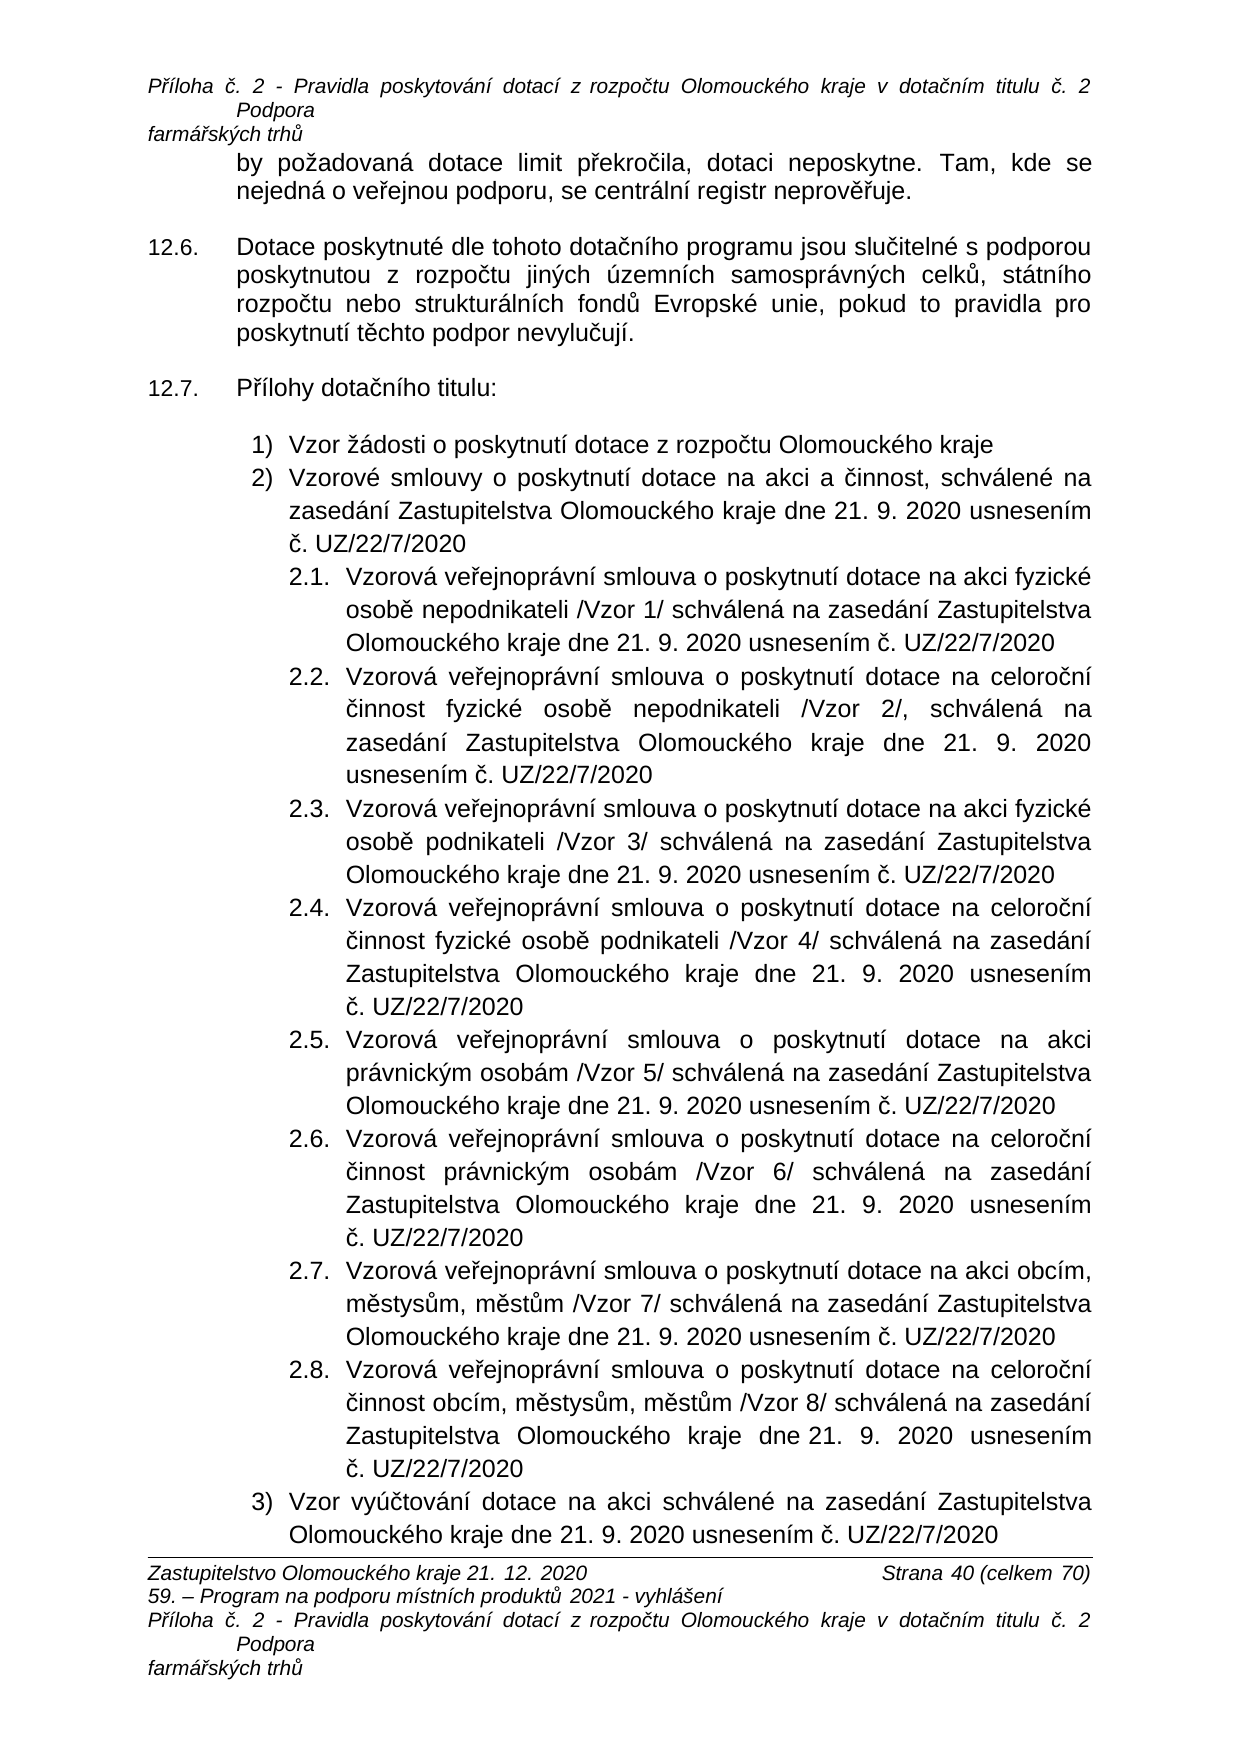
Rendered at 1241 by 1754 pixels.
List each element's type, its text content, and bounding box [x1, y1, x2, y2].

list Vzor vyúčtování dotace na akci schválené na zasedání Zastupitelstva Olomouckého kraje dne 21. 9. 2020 usnesením č. UZ/22/7/2020 [251, 1487, 1093, 1549]
list Vzorová veřejnoprávní smlouva o poskytnutí dotace na celoroční činnost obcím, městysům, městům /Vzor 8/ schválená na zasedání Zastupitelstva Olomouckého kraje dne 21. 9. 2020 usnesením č. UZ/22/7/2020 [288, 1355, 1093, 1483]
list Vzorová veřejnoprávní smlouva o poskytnutí dotace na akci obcím, městysům, městům /Vzor 7/ schválená na zasedání Zastupitelstva Olomouckého kraje dne 21. 9. 2020 usnesením č. UZ/22/7/2020 [288, 1256, 1093, 1351]
list Vzorová veřejnoprávní smlouva o poskytnutí dotace na celoroční činnost fyzické osobě nepodnikateli /Vzor 2/, schválená na zasedání Zastupitelstva Olomouckého kraje dne 21. 9. 2020 usnesením č. UZ/22/7/2020 [288, 661, 1093, 789]
list Přílohy dotačního titulu: [148, 373, 1093, 402]
list Vzorové smlouvy o poskytnutí dotace na akci a činnost, schválené na zasedání Zastupitelstva Olomouckého kraje dne 21. 9. 2020 usnesením č. UZ/22/7/2020 [251, 463, 1093, 558]
list Vzorová veřejnoprávní smlouva o poskytnutí dotace na akci fyzické osobě nepodnikateli /Vzor 1/ schválená na zasedání Zastupitelstva Olomouckého kraje dne 21. 9. 2020 usnesením č. UZ/22/7/2020 [288, 562, 1093, 657]
list Vzorová veřejnoprávní smlouva o poskytnutí dotace na akci právnickým osobám /Vzor 5/ schválená na zasedání Zastupitelstva Olomouckého kraje dne 21. 9. 2020 usnesením č. UZ/22/7/2020 [288, 1025, 1093, 1119]
list Vzor žádosti o poskytnutí dotace z rozpočtu Olomouckého kraje [251, 430, 1093, 459]
list Vzorová veřejnoprávní smlouva o poskytnutí dotace na akci fyzické osobě podnikateli /Vzor 3/ schválená na zasedání Zastupitelstva Olomouckého kraje dne 21. 9. 2020 usnesením č. UZ/22/7/2020 [288, 793, 1093, 888]
list Vzorová veřejnoprávní smlouva o poskytnutí dotace na celoroční činnost právnickým osobám /Vzor 6/ schválená na zasedání Zastupitelstva Olomouckého kraje dne 21. 9. 2020 usnesením č. UZ/22/7/2020 [288, 1124, 1093, 1252]
list Vzorová veřejnoprávní smlouva o poskytnutí dotace na celoroční činnost fyzické osobě podnikateli /Vzor 4/ schválená na zasedání Zastupitelstva Olomouckého kraje dne 21. 9. 2020 usnesením č. UZ/22/7/2020 [288, 893, 1093, 1020]
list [148, 148, 1093, 205]
list Dotace poskytnuté dle tohoto dotačního programu jsou slučitelné s podporou poskytnutou z rozpočtu jiných územních samosprávných celků, státního rozpočtu nebo strukturálních fondů Evropské unie, pokud to pravidla pro poskytnutí těchto podpor nevylučují. [148, 231, 1093, 346]
